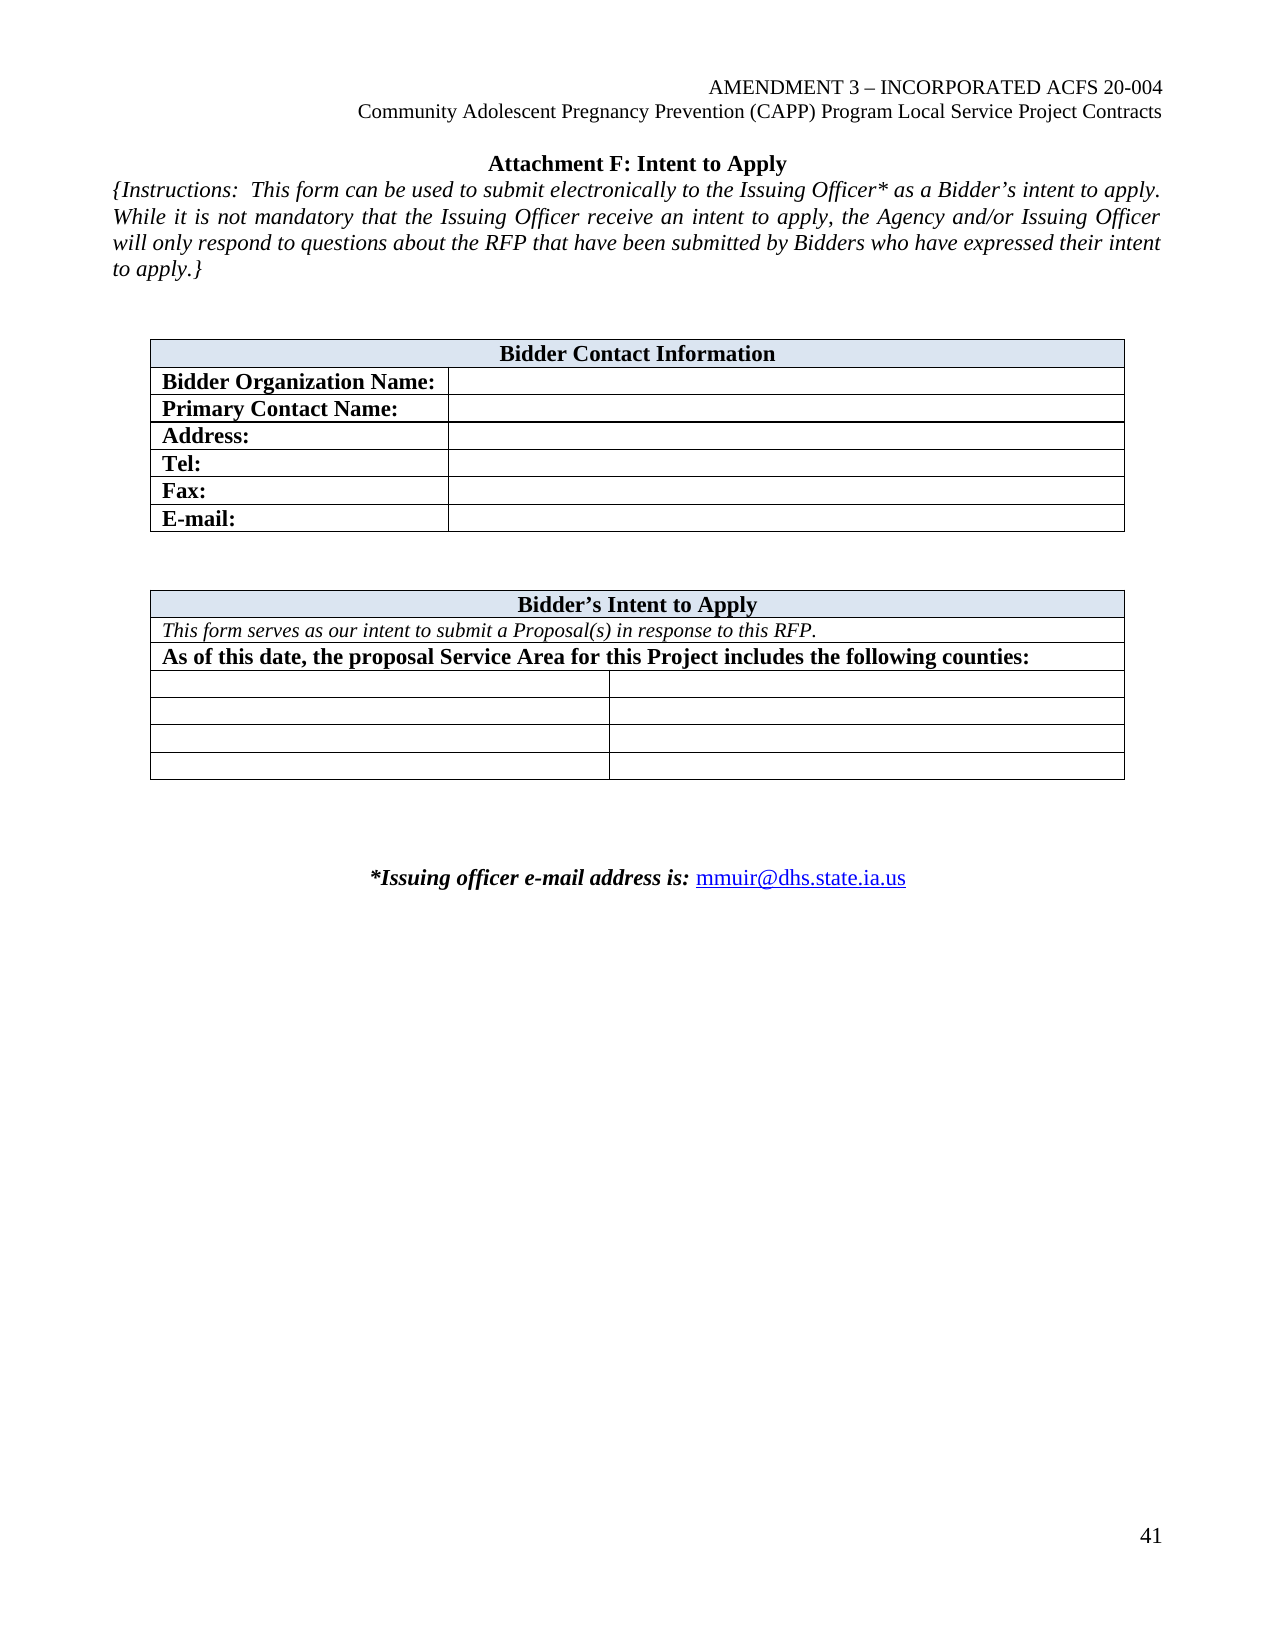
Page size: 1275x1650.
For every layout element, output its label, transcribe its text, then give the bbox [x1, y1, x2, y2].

table_cell As of this date, the proposal Service Area for this Project includes the following counties: [151, 643, 1124, 669]
subtitle Attachment F: Intent to Apply [112, 150, 1162, 176]
table_header Bidder Contact Information [151, 340, 1124, 367]
table_cell This form serves as our intent to submit a Proposal(s) in response to this RFP. [151, 618, 1124, 642]
table_cell Bidder Organization Name: [151, 368, 448, 394]
table_cell [449, 505, 1124, 531]
table_cell [449, 395, 1124, 421]
table_cell Address: [151, 423, 448, 449]
table_cell Tel: [151, 450, 448, 476]
text {Instructions: This form can be used to submit electronically to the Issuing Officer* as a Bidder’s intent to apply. While it is not mandatory that the Issuing Officer receive an intent to apply, the Agency and/or Issuing Officer will only respond to questions about the RFP that have been submitted by Bidders who have expressed their intent to apply.} [112, 176, 1162, 282]
table_cell E-mail: [151, 505, 448, 531]
table_cell [449, 450, 1124, 476]
table_cell [610, 671, 1124, 697]
text *Issuing officer e-mail address is: mmuir@dhs.state.ia.us [112, 864, 1162, 890]
table_cell [151, 753, 609, 779]
table_cell [449, 477, 1124, 504]
table_cell [151, 671, 609, 697]
table_cell [610, 753, 1124, 779]
table_cell [151, 725, 609, 752]
table_cell [449, 423, 1124, 449]
table_cell Fax: [151, 477, 448, 504]
table_cell [610, 725, 1124, 752]
table_cell [151, 698, 609, 724]
table_header Bidder’s Intent to Apply [151, 591, 1124, 617]
table_cell Primary Contact Name: [151, 395, 448, 421]
table_cell [449, 368, 1124, 394]
table_cell [610, 698, 1124, 724]
